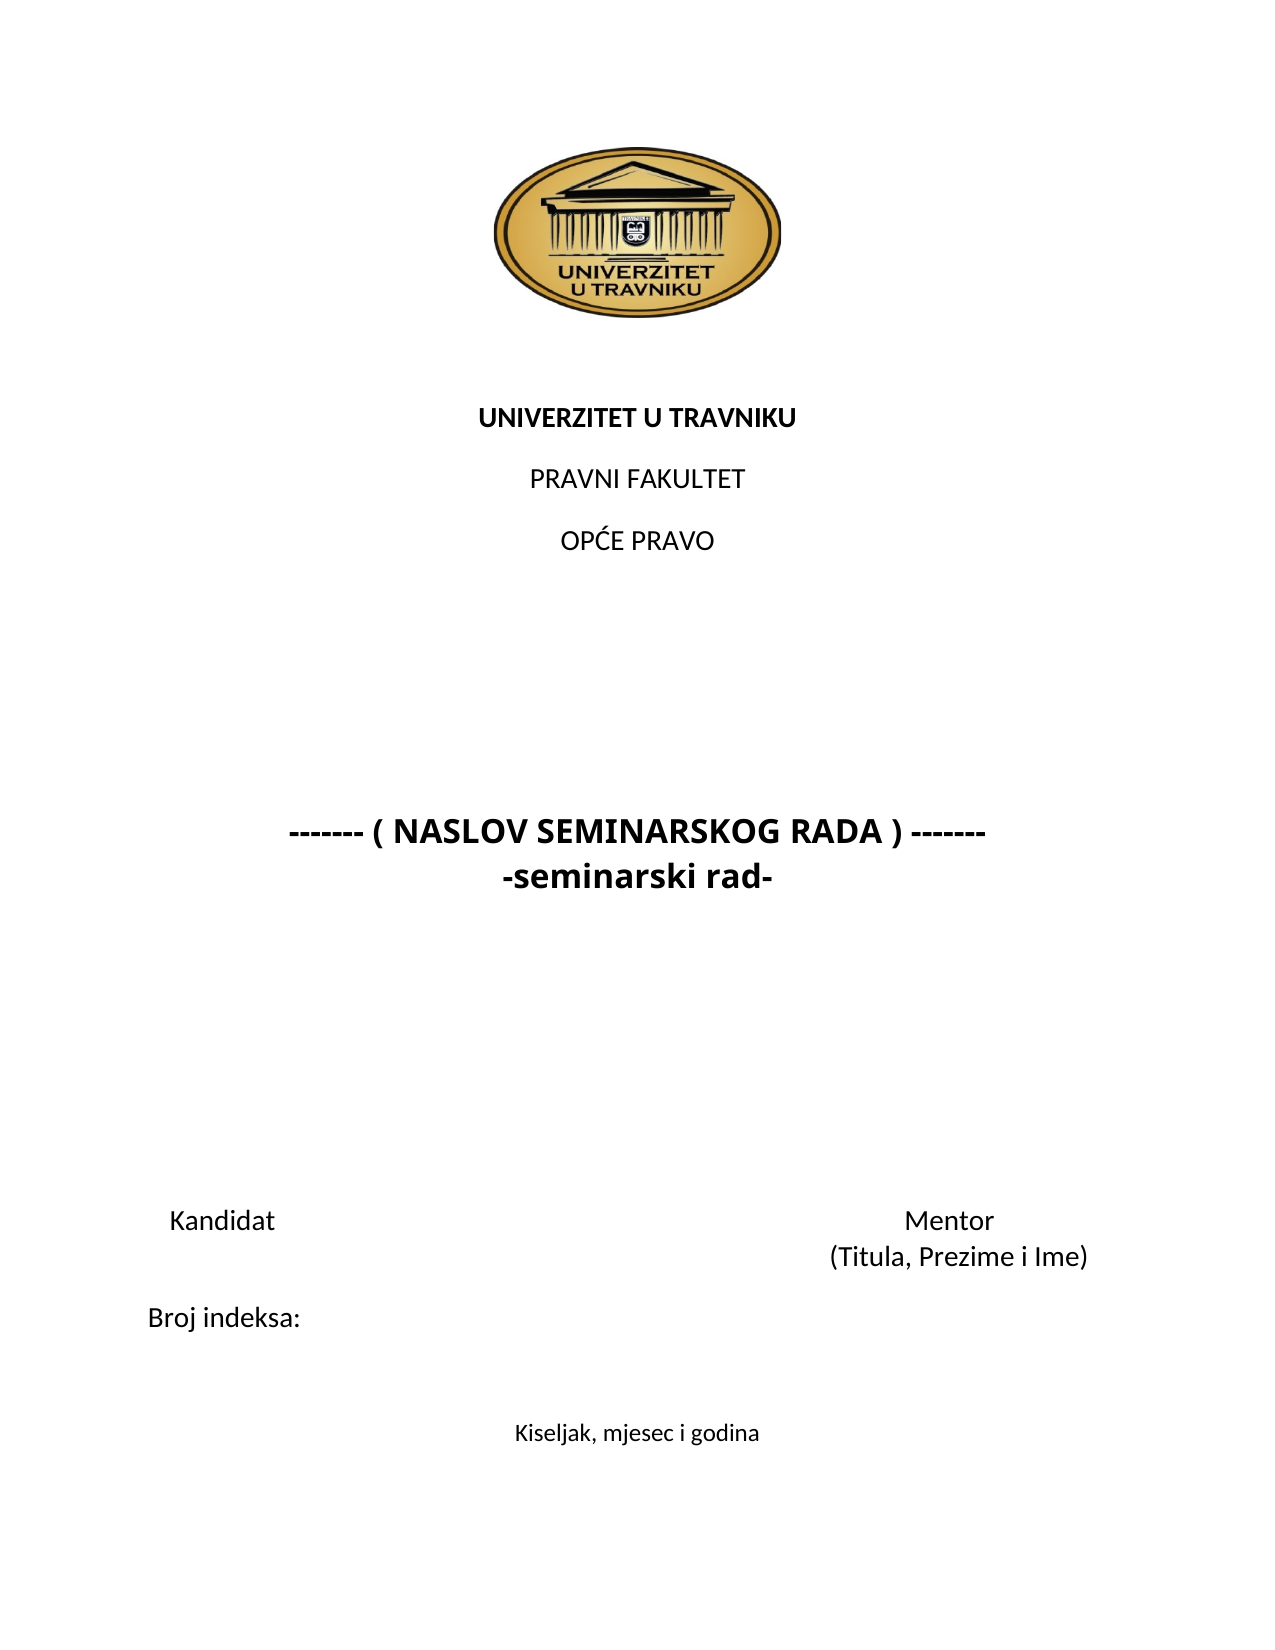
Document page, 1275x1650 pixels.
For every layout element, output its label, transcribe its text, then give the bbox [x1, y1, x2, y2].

text Broj indeksa: [148, 1299, 1127, 1335]
text UNIVERZITET U TRAVNIKU [148, 399, 1127, 434]
text ------- ( NASLOV SEMINARSKOG RADA ) ------- [148, 807, 1127, 853]
text Kandidat Mentor [148, 1202, 1127, 1238]
picture [493, 147, 782, 318]
text (Titula, Prezime i Ime) [748, 1238, 1127, 1273]
text -seminarski rad- [148, 853, 1127, 898]
text Kiseljak, mjesec i godina [148, 1417, 1127, 1447]
text OPĆE PRAVO [148, 522, 1127, 558]
text PRAVNI FAKULTET [148, 461, 1127, 496]
